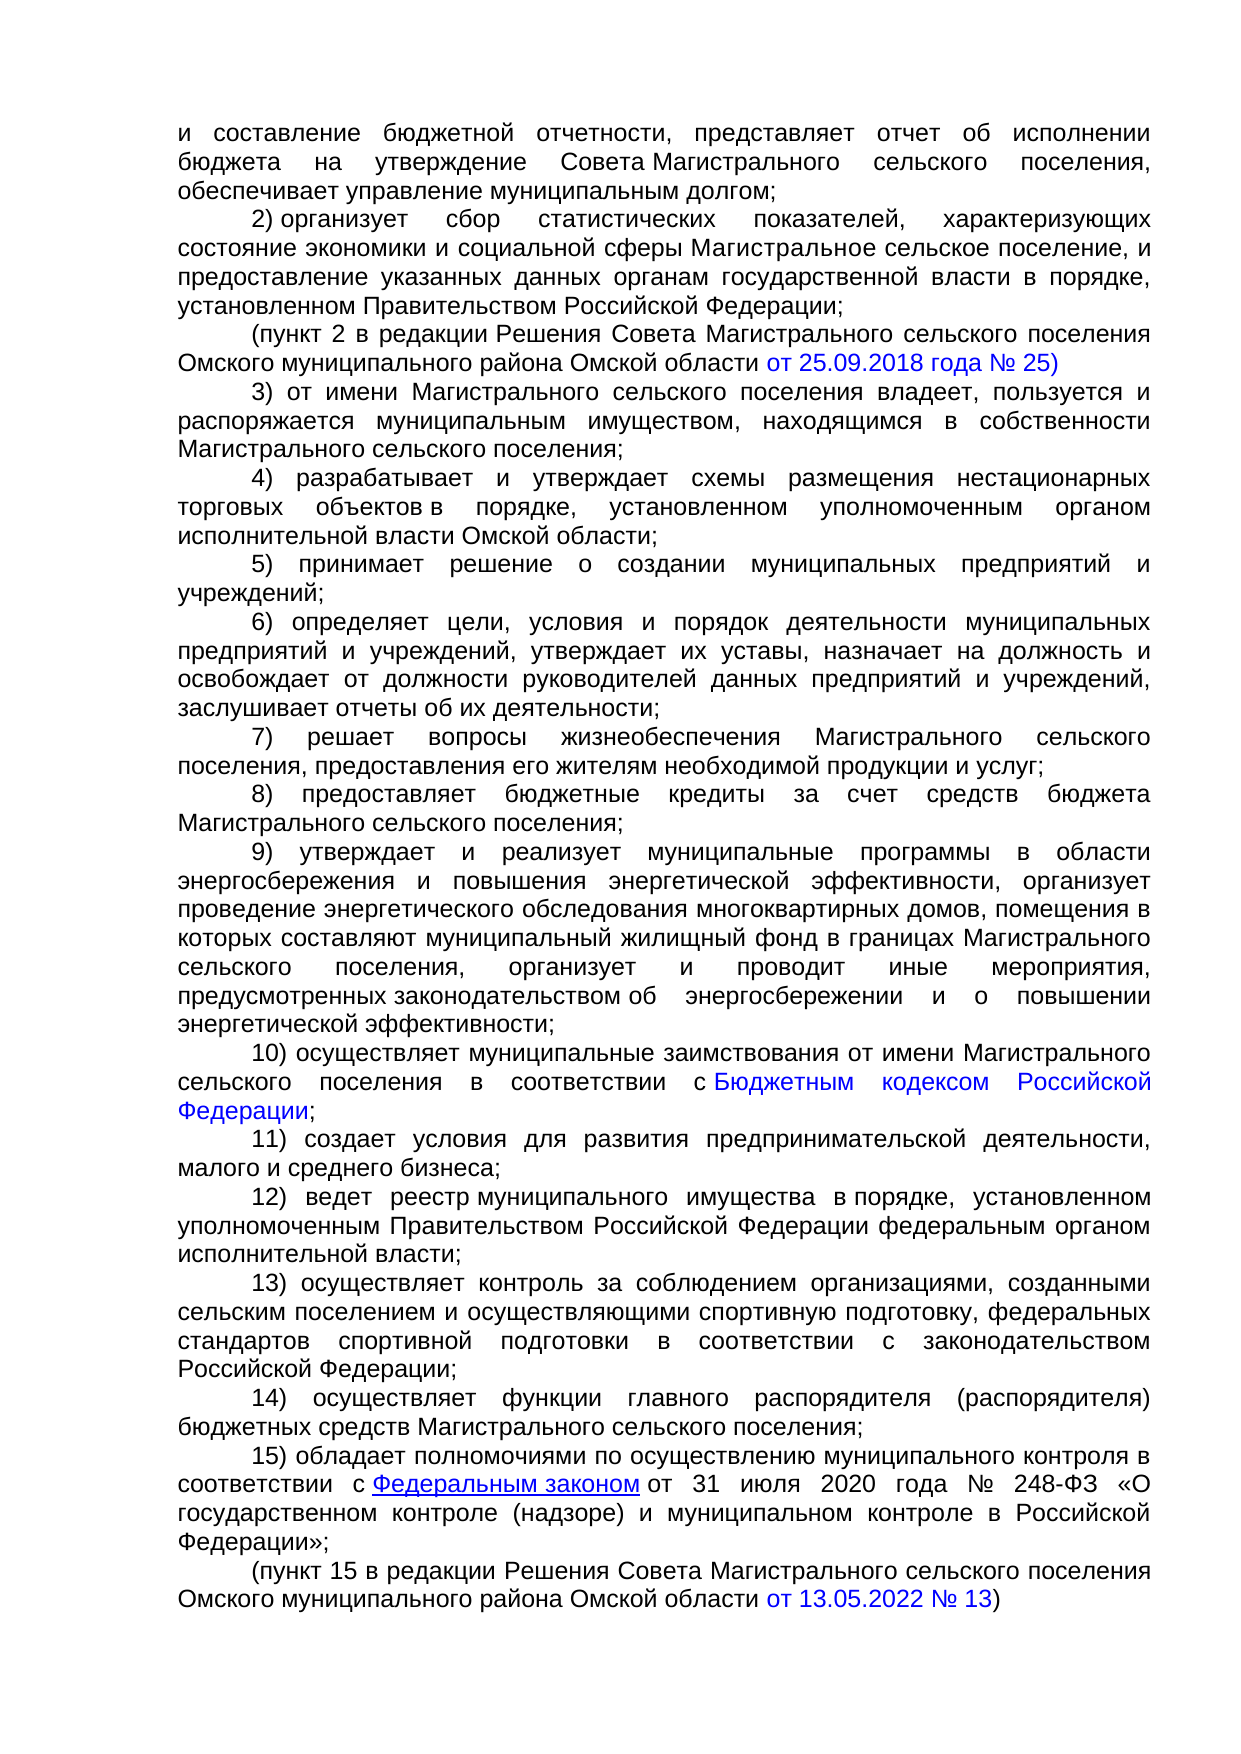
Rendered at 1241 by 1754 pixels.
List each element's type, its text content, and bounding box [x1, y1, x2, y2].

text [177, 118, 1152, 204]
text 2) организует сбор статистических показателей, характеризующих состояние экономики и социальной сферы Магистральное сельское поселение, и предоставление указанных данных органам государственной власти в порядке, установленном Правительством Российской Федерации; [177, 204, 1152, 319]
text (пункт 15 в редакции Решения Совета Магистрального сельского поселения Омского муниципального района Омской области от 13.05.2022 № 13) [177, 1556, 1152, 1613]
text 8) предоставляет бюджетные кредиты за счет средств бюджета Магистрального сельского поселения; [177, 779, 1152, 837]
text 4) разрабатывает и утверждает схемы размещения нестационарных торговых объектов в порядке, установленном уполномоченным органом исполнительной власти Омской области; [177, 463, 1152, 549]
text 11) создает условия для развития предпринимательской деятельности, малого и среднего бизнеса; [177, 1124, 1152, 1182]
text 6) определяет цели, условия и порядок деятельности муниципальных предприятий и учреждений, утверждает их уставы, назначает на должность и освобождает от должности руководителей данных предприятий и учреждений, заслушивает отчеты об их деятельности; [177, 607, 1152, 722]
text 9) утверждает и реализует муниципальные программы в области энергосбережения и повышения энергетической эффективности, организует проведение энергетического обследования многоквартирных домов, помещения в которых составляют муниципальный жилищный фонд в границах Магистрального сельского поселения, организует и проводит иные мероприятия, предусмотренных законодательством об энергосбережении и о повышении энергетической эффективности; [177, 837, 1152, 1038]
text 10) осуществляет муниципальные заимствования от имени Магистрального сельского поселения в соответствии с Бюджетным кодексом Российской Федерации; [177, 1038, 1152, 1124]
text (пункт 2 в редакции Решения Совета Магистрального сельского поселения Омского муниципального района Омской области от 25.09.2018 года № 25) [177, 319, 1152, 377]
text 12) ведет реестр муниципального имущества в порядке, установленном уполномоченным Правительством Российской Федерации федеральным органом исполнительной власти; [177, 1182, 1152, 1268]
text 13) осуществляет контроль за соблюдением организациями, созданными сельским поселением и осуществляющими спортивную подготовку, федеральных стандартов спортивной подготовки в соответствии с законодательством Российской Федерации; [177, 1268, 1152, 1383]
text 15) обладает полномочиями по осуществлению муниципального контроля в соответствии с Федеральным законом от 31 июля 2020 года № 248-ФЗ «О государственном контроле (надзоре) и муниципальном контроле в Российской Федерации»; [177, 1441, 1152, 1556]
text 14) осуществляет функции главного распорядителя (распорядителя) бюджетных средств Магистрального сельского поселения; [177, 1383, 1152, 1441]
text 7) решает вопросы жизнеобеспечения Магистрального сельского поселения, предоставления его жителям необходимой продукции и услуг; [177, 722, 1152, 779]
text 5) принимает решение о создании муниципальных предприятий и учреждений; [177, 549, 1152, 607]
text 3) от имени Магистрального сельского поселения владеет, пользуется и распоряжается муниципальным имуществом, находящимся в собственности Магистрального сельского поселения; [177, 377, 1152, 463]
